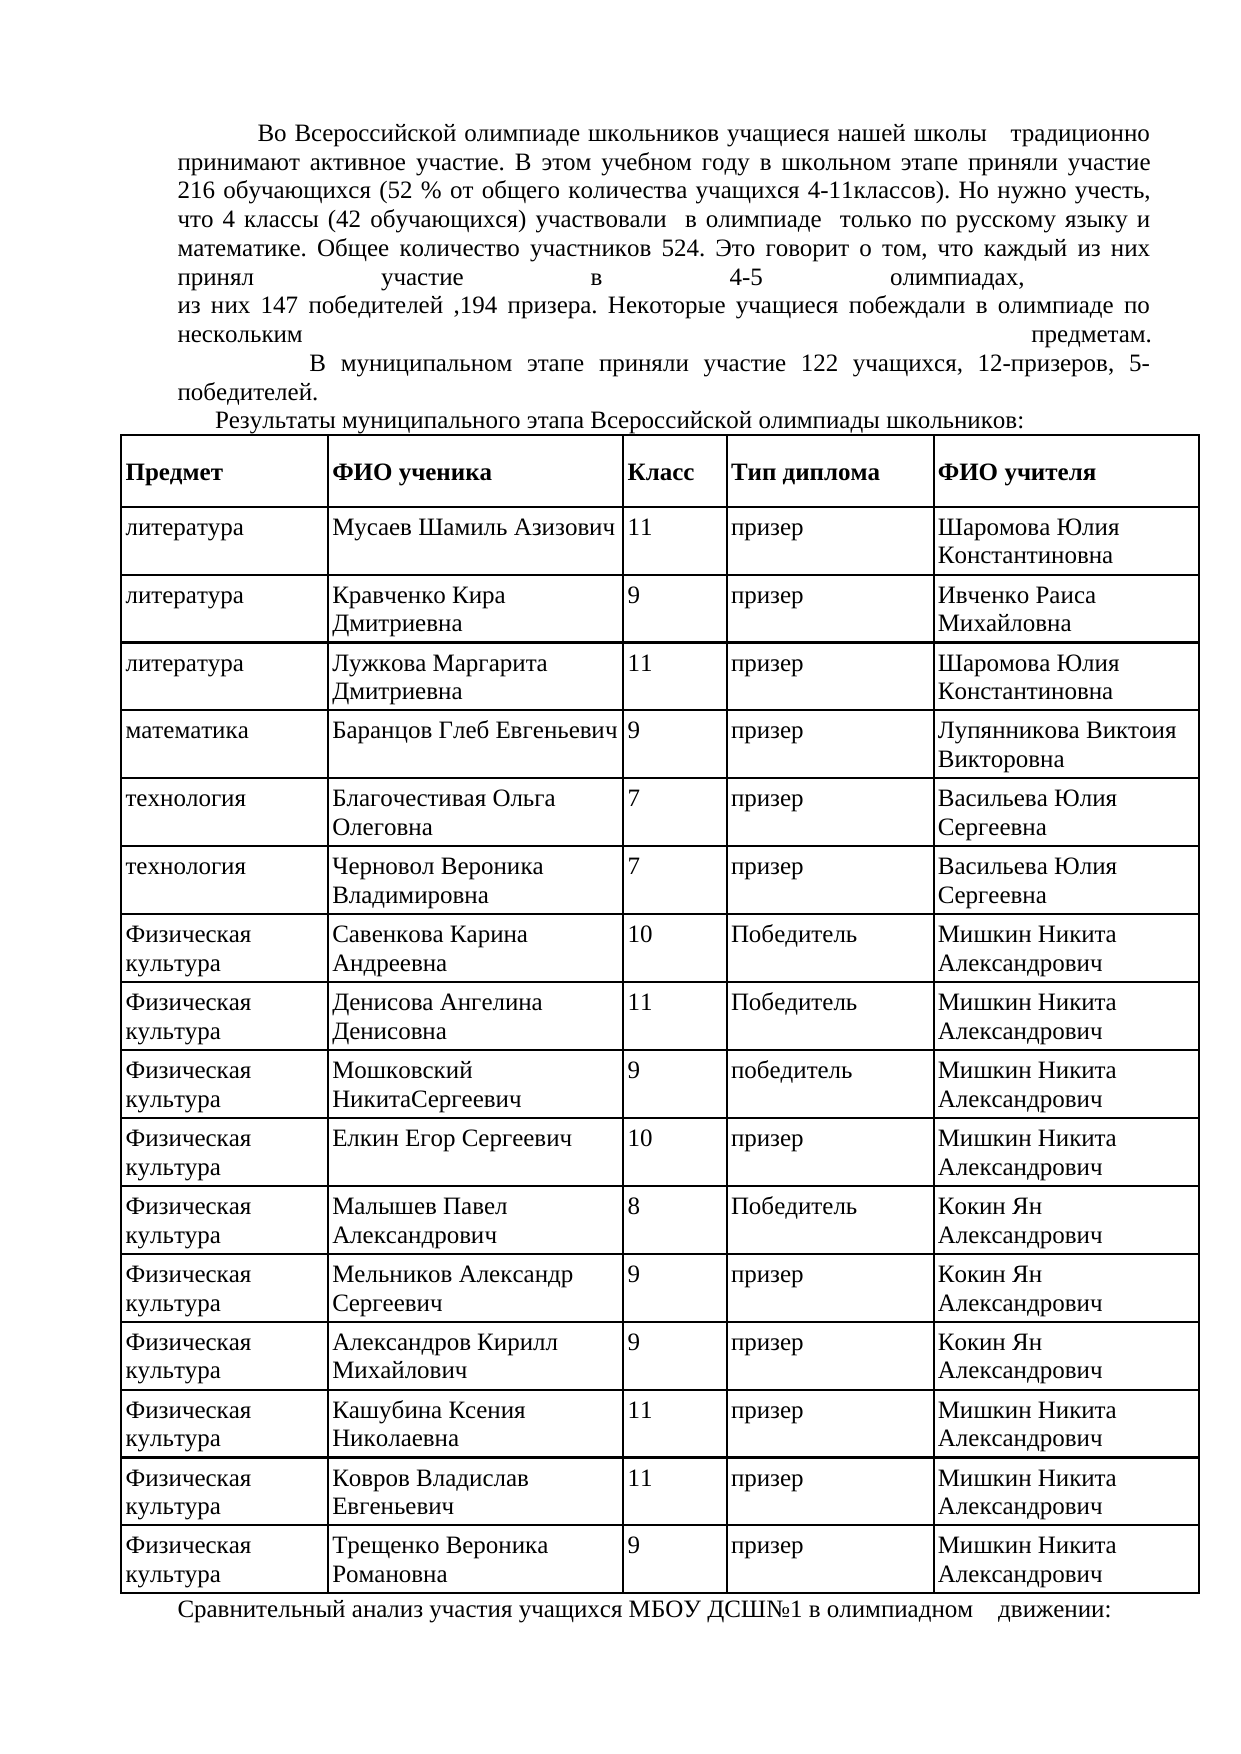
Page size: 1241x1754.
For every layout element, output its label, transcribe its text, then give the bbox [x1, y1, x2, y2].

table_cell призер [728, 1459, 933, 1524]
table_header Тип диплома [728, 436, 933, 506]
table_cell Лупянникова Виктоия Викторовна [935, 711, 1198, 777]
table_cell 7 [624, 847, 726, 913]
table_cell Физическая культура [122, 1323, 327, 1388]
table_cell Кокин Ян Александрович [935, 1255, 1198, 1321]
table_cell Мишкин Никита Александрович [935, 915, 1198, 981]
table_cell Мусаев Шамиль Азизович [329, 508, 622, 573]
table_header Класс [624, 436, 726, 506]
table_cell 10 [624, 1119, 726, 1185]
table_cell 11 [624, 983, 726, 1049]
table_cell технология [122, 847, 327, 913]
table_cell Васильева Юлия Сергеевна [935, 779, 1198, 845]
table_cell 11 [624, 644, 726, 709]
table_cell 9 [624, 576, 726, 641]
table_cell Лужкова Маргарита Дмитриевна [329, 644, 622, 709]
table_cell 9 [624, 1051, 726, 1117]
table_cell 7 [624, 779, 726, 845]
table_cell Мельников Александр Сергеевич [329, 1255, 622, 1321]
table_cell Елкин Егор Сергеевич [329, 1119, 622, 1185]
text Результаты муниципального этапа Всероссийской олимпиады школьников: [177, 406, 1152, 434]
table_cell 11 [624, 1391, 726, 1456]
table_cell призер [728, 1119, 933, 1185]
table_cell призер [728, 1323, 933, 1388]
table_cell Кокин Ян Александрович [935, 1323, 1198, 1388]
table_cell Кашубина Ксения Николаевна [329, 1391, 622, 1456]
table_cell призер [728, 711, 933, 777]
text Во Всероссийской олимпиаде школьников учащиеся нашей школы традиционно принимают активное участие. В этом учебном году в школьном этапе приняли участие 216 обучающихся (52 % от общего количества учащихся 4-11классов). Но нужно учесть, что 4 классы (42 обучающихся) участвовали в олимпиаде только по русскому языку и математике. Общее количество участников 524. Это говорит о том, что каждый из них принял участие в 4-5 олимпиадах, из них 147 победителей ,194 призера. Некоторые учащиеся побеждали в олимпиаде по нескольким предметам. В муниципальном этапе приняли участие 122 учащихся, 12-призеров, 5- победителей. [177, 118, 1152, 406]
table_cell призер [728, 779, 933, 845]
table_cell 9 [624, 1255, 726, 1321]
table_cell литература [122, 508, 327, 573]
table_cell литература [122, 576, 327, 641]
text Сравнительный анализ участия учащихся МБОУ ДСШ№1 в олимпиадном движении: [177, 1594, 1152, 1623]
table_header ФИО ученика [329, 436, 622, 506]
table_cell Физическая культура [122, 1187, 327, 1253]
table_header Предмет [122, 436, 327, 506]
table_cell Малышев Павел Александрович [329, 1187, 622, 1253]
table_cell Физическая культура [122, 983, 327, 1049]
table_cell Васильева Юлия Сергеевна [935, 847, 1198, 913]
table_cell литература [122, 644, 327, 709]
table_cell Кравченко Кира Дмитриевна [329, 576, 622, 641]
table_cell Физическая культура [122, 1526, 327, 1592]
table_cell математика [122, 711, 327, 777]
table_cell Победитель [728, 1187, 933, 1253]
table_cell Физическая культура [122, 1459, 327, 1524]
table_cell призер [728, 508, 933, 573]
table_cell Баранцов Глеб Евгеньевич [329, 711, 622, 777]
table_cell Мишкин Никита Александрович [935, 1459, 1198, 1524]
table_cell Черновол Вероника Владимировна [329, 847, 622, 913]
table_cell 10 [624, 915, 726, 981]
table_cell Мишкин Никита Александрович [935, 1119, 1198, 1185]
table_cell Физическая культура [122, 1051, 327, 1117]
table_cell победитель [728, 1051, 933, 1117]
table_cell 11 [624, 1459, 726, 1524]
table_cell технология [122, 779, 327, 845]
table_cell Шаромова Юлия Константиновна [935, 508, 1198, 573]
table_cell Победитель [728, 915, 933, 981]
table_cell 9 [624, 1526, 726, 1592]
table_cell Ковров Владислав Евгеньевич [329, 1459, 622, 1524]
table_cell призер [728, 1391, 933, 1456]
table_cell Мошковский НикитаСергеевич [329, 1051, 622, 1117]
table_cell Мишкин Никита Александрович [935, 1051, 1198, 1117]
table_header ФИО учителя [935, 436, 1198, 506]
table_cell Мишкин Никита Александрович [935, 1526, 1198, 1592]
table_cell призер [728, 1255, 933, 1321]
table_cell 9 [624, 711, 726, 777]
table_cell Физическая культура [122, 1391, 327, 1456]
table_cell Александров Кирилл Михайлович [329, 1323, 622, 1388]
table_cell Кокин Ян Александрович [935, 1187, 1198, 1253]
table_cell 9 [624, 1323, 726, 1388]
table_cell призер [728, 576, 933, 641]
table_cell Мишкин Никита Александрович [935, 1391, 1198, 1456]
table_cell Савенкова Карина Андреевна [329, 915, 622, 981]
table_cell призер [728, 644, 933, 709]
table_cell Ивченко Раиса Михайловна [935, 576, 1198, 641]
table_cell 11 [624, 508, 726, 573]
table_cell Физическая культура [122, 915, 327, 981]
table_cell Трещенко Вероника Романовна [329, 1526, 622, 1592]
table_cell Денисова Ангелина Денисовна [329, 983, 622, 1049]
table_cell Благочестивая Ольга Олеговна [329, 779, 622, 845]
table_cell Победитель [728, 983, 933, 1049]
table_cell Шаромова Юлия Константиновна [935, 644, 1198, 709]
table_cell Физическая культура [122, 1255, 327, 1321]
table_cell 8 [624, 1187, 726, 1253]
table_cell призер [728, 1526, 933, 1592]
table_cell Мишкин Никита Александрович [935, 983, 1198, 1049]
table_cell призер [728, 847, 933, 913]
table_cell Физическая культура [122, 1119, 327, 1185]
